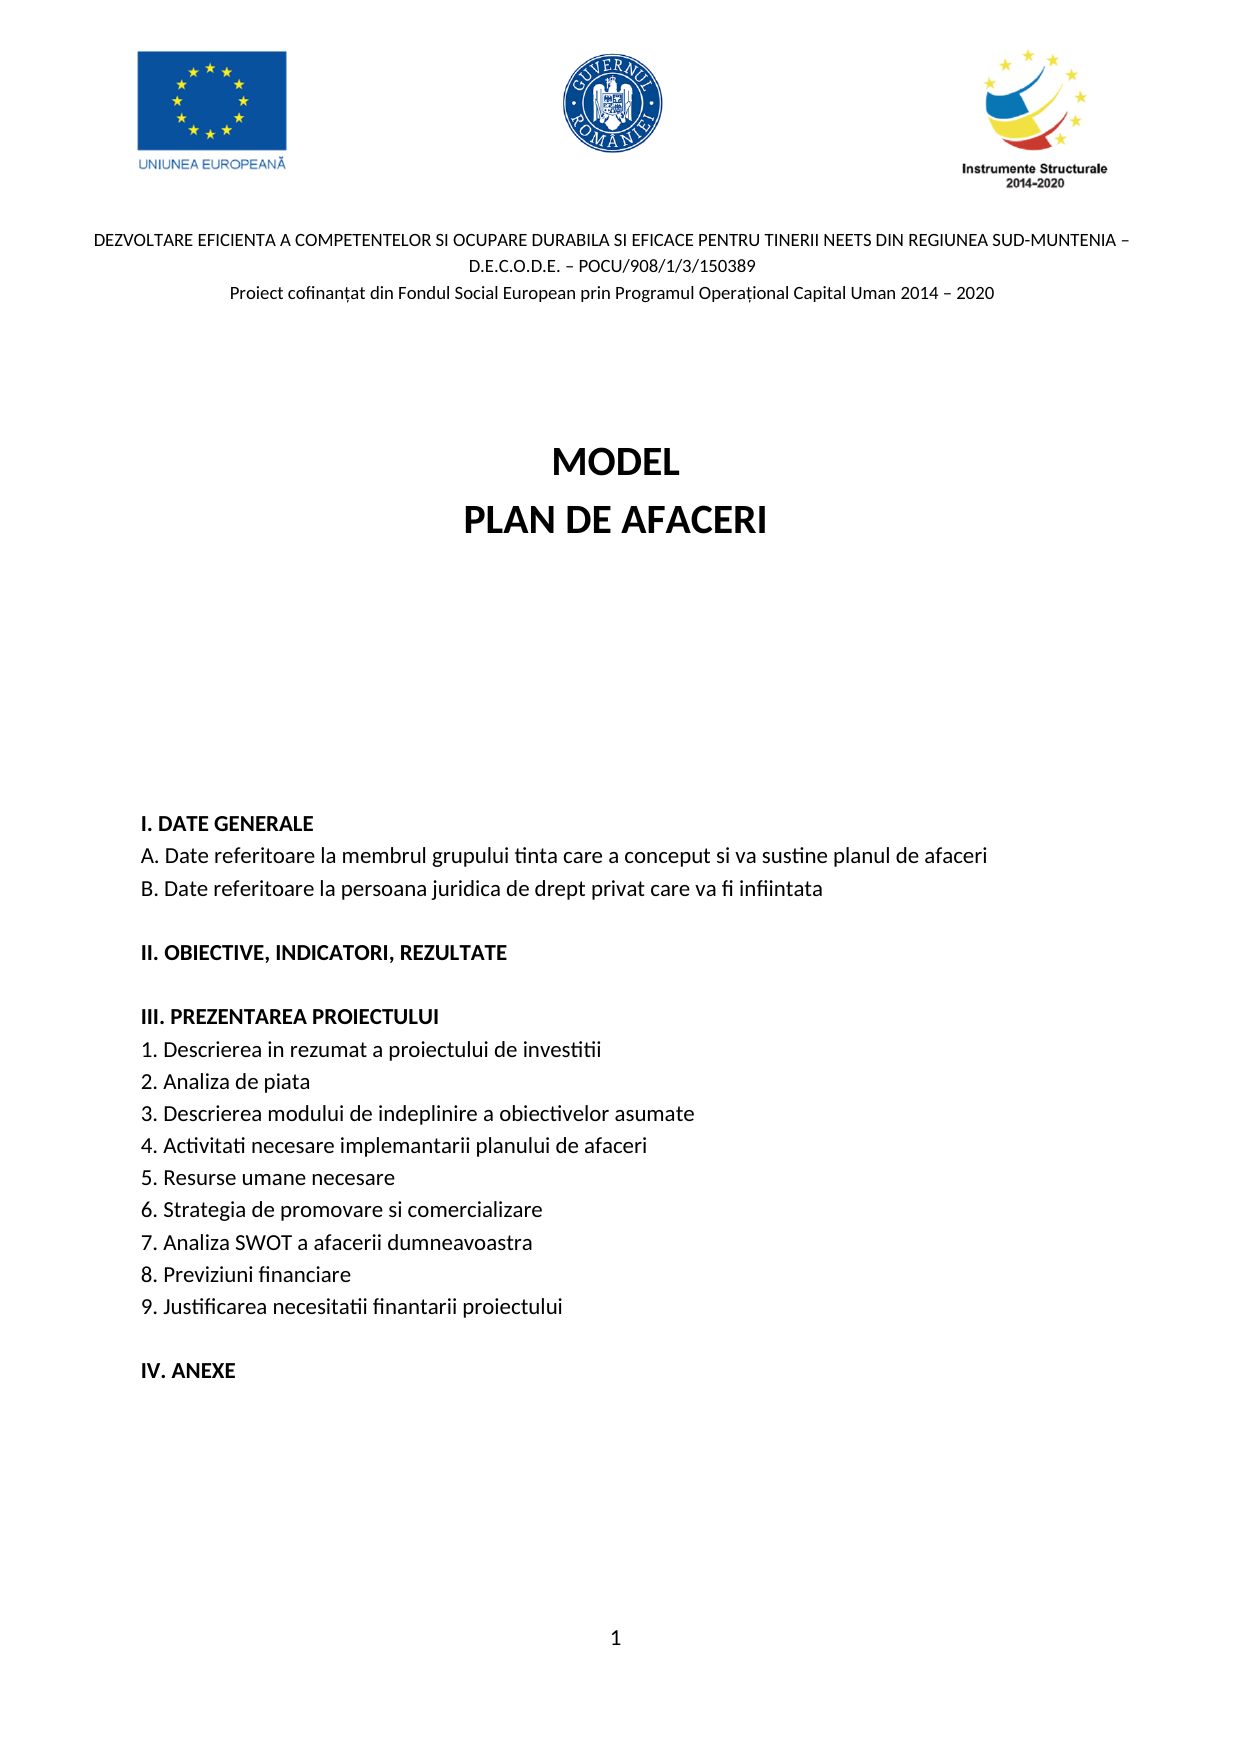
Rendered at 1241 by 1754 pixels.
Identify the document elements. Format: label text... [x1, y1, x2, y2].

text 7. Analiza SWOT a afacerii dumneavoastra [141, 1228, 1090, 1256]
text A. Date referitoare la membrul grupului tinta care a conceput si va sustine planul de afaceri [141, 842, 1090, 869]
text 6. Strategia de promovare si comercializare [141, 1196, 1090, 1224]
text III. PREZENTAREA PROIECTULUI [141, 1002, 1090, 1031]
text PLAN DE AFACERI [141, 493, 1090, 544]
text B. Date referitoare la persoana juridica de drept privat care va fi infiintata [141, 874, 1090, 902]
text II. OBIECTIVE, INDICATORI, REZULTATE [141, 938, 1090, 966]
text 2. Analiza de piata [141, 1067, 1090, 1095]
text 5. Resurse umane necesare [141, 1163, 1090, 1191]
picture [0, 14, 1232, 221]
text MODEL [141, 435, 1090, 486]
text 4. Activitati necesare implemantarii planului de afaceri [141, 1131, 1090, 1159]
text 8. Previziuni financiare [141, 1260, 1090, 1288]
text IV. ANEXE [141, 1357, 1090, 1384]
text I. DATE GENERALE [141, 809, 1090, 837]
text 3. Descrierea modului de indeplinire a obiectivelor asumate [141, 1099, 1090, 1127]
text 9. Justificarea necesitatii finantarii proiectului [141, 1292, 1090, 1320]
text 1. Descrierea in rezumat a proiectului de investitii [141, 1035, 1090, 1063]
